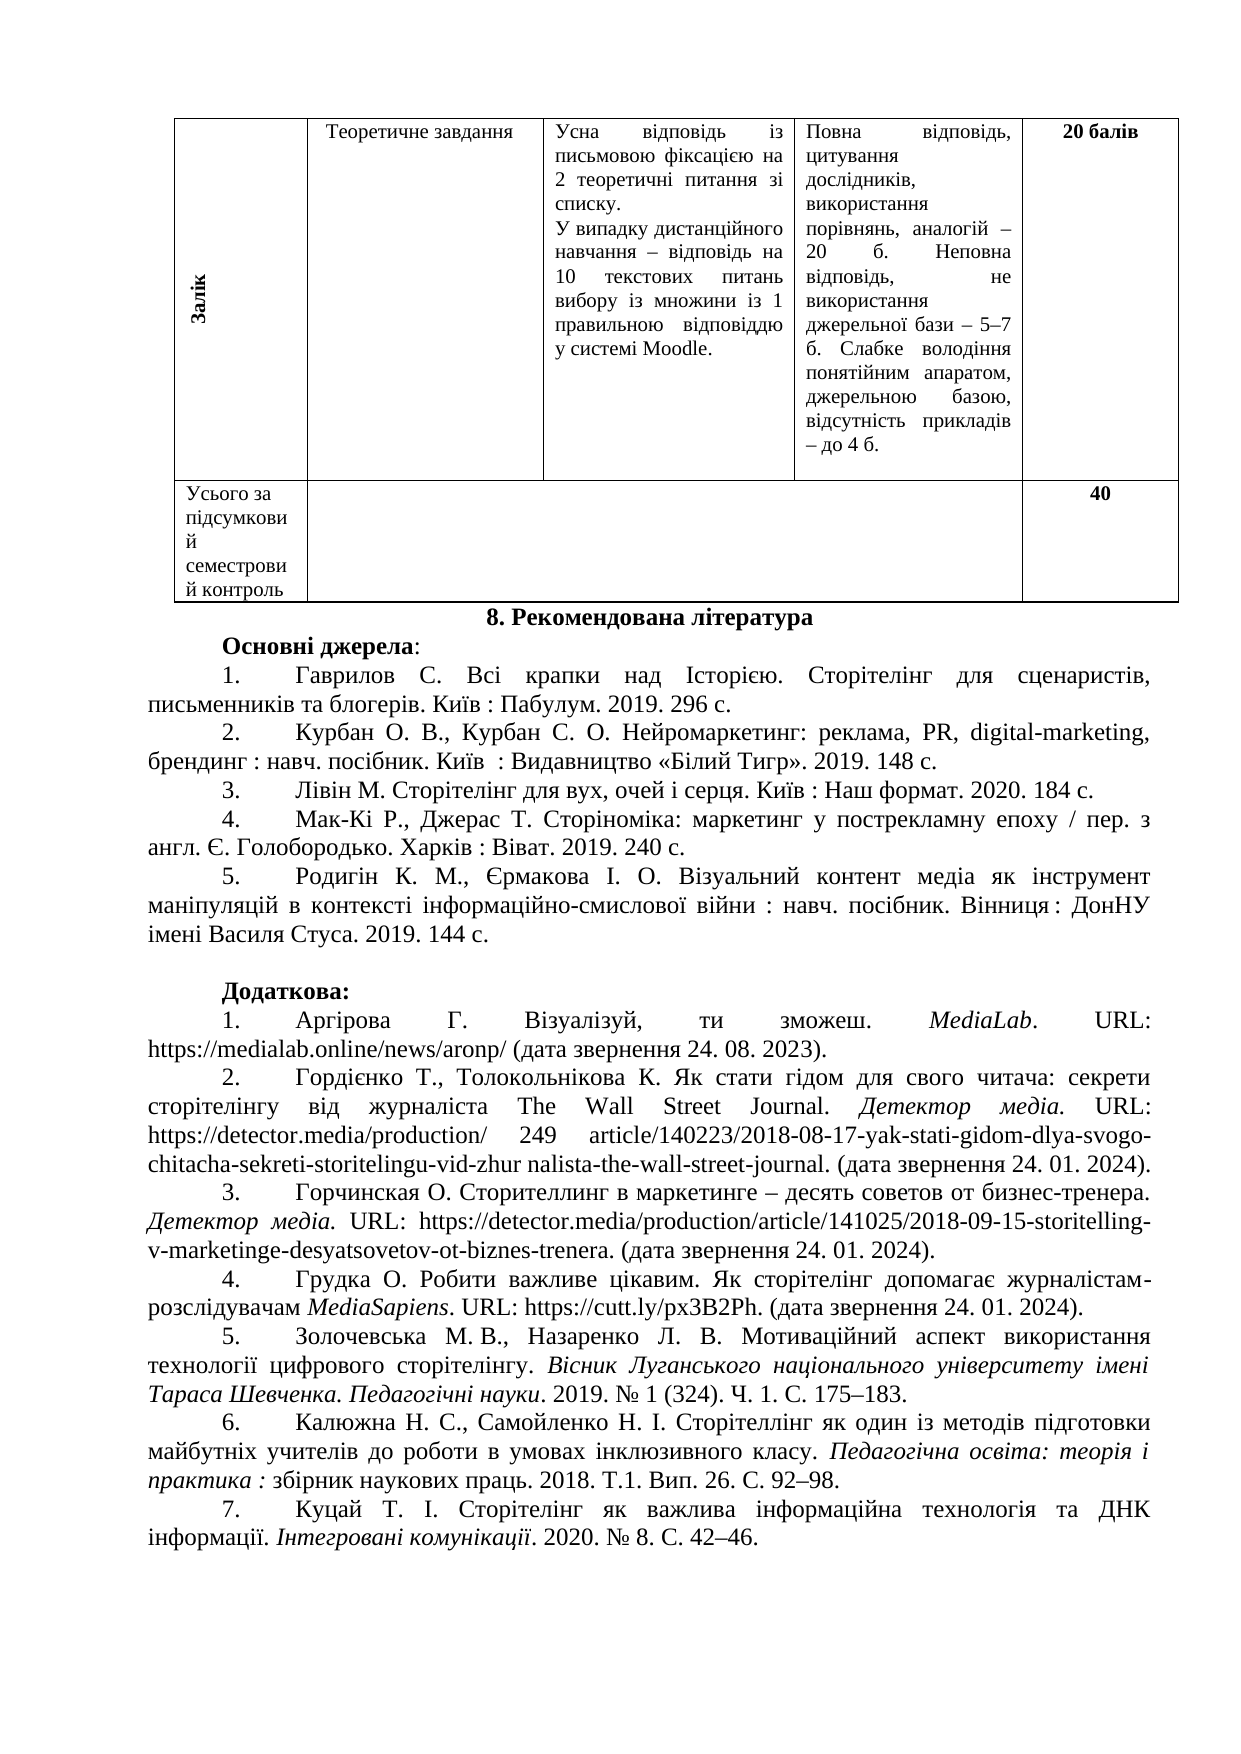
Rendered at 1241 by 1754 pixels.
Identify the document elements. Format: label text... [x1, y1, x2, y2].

table_cell 20 балів [1023, 119, 1178, 480]
list Лівін М. Сторітелінг для вух, очей і серця. Київ : Наш формат. 2020. 184 с. [148, 775, 1152, 804]
list Горчинская О. Сторителлинг в маркетинге – десять советов от бизнес-тренера. Детектор медіа. URL: https://detector.media/production/article/141025/2018-09-15-storitelling-v-marketinge-desyatsovetov-ot-biznes-trenera. (дата звернення 24. 01. 2024). [148, 1177, 1152, 1264]
list Золочевська М. В., Назаренко Л. В. Мотиваційний аспект використання технології цифрового сторітелінгу. Вісник Луганського національного університету імені Тараса Шевченка. Педагогічні науки. 2019. № 1 (324). Ч. 1. С. 175–183. [907, 1350, 1152, 1407]
list Аргірова Г. Візуалізуй, ти зможеш. MediaLab. URL: https://medialab.online/news/aronp/ (дата звернення 24. 08. 2023). [148, 1005, 1152, 1062]
list Калюжна Н. С., Самойленко Н. І. Сторітеллінг як один із методів підготовки майбутніх учителів до роботи в умовах інклюзивного класу. Педагогічна освіта: теорія і практика : збірник наукових праць. 2018. Т.1. Вип. 26. С. 92–98. [148, 1407, 1152, 1494]
text Додаткова: [148, 976, 1152, 1005]
table_cell Усього за підсумковий семестровий контроль [175, 481, 307, 601]
list Гаврилов С. Всі крапки над Історією. Сторітелінг для сценаристів, письменників та блогерів. Київ : Пабулум. 2019. 296 с. [148, 660, 1152, 717]
text Основні джерела: [148, 631, 1152, 660]
table_cell 40 [1023, 481, 1178, 601]
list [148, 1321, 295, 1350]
table_cell Повна відповідь, цитування дослідників, використання порівнянь, аналогій – 20 б. Неповна відповідь, не використання джерельної бази – 5–7 б. Слабке володіння понятійним апаратом, джерельною базою, відсутність прикладів – до 4 б. [795, 119, 1022, 480]
table_cell [308, 481, 1022, 601]
list Родигін К. М., Єрмакова І. О. Візуальний контент медіа як інструмент маніпуляцій в контексті інформаційно-смислової війни : навч. посібник. Вінниця : ДонНУ імені Василя Стуса. 2019. 144 с. [148, 861, 1152, 947]
table_cell Теоретичне завдання [308, 119, 543, 480]
list Мак-Кі Р., Джерас Т. Сторіноміка: маркетинг у пострекламну епоху / пер. з англ. Є. Голобородько. Харків : Віват. 2019. 240 с. [148, 804, 1152, 861]
list Грудка О. Робити важливе цікавим. Як сторітелінг допомагає журналістам-розслідувачам MediaSapiens. URL: https://cutt.ly/px3B2Ph. (дата звернення 24. 01. 2024). [148, 1264, 1152, 1321]
text 8. Рекомендована література [148, 602, 1152, 631]
list Гордієнко Т., Толокольнікова К. Як стати гідом для свого читача: секрети сторітелінгу від журналіста The Wall Street Journal. Детектор медіа. URL: https://detector.media/production/ 249 article/140223/2018-08-17-yak-stati-gidom-dlya-svogo-chitacha-sekreti-storitelingu-vid-zhur nalista-the-wall-street-journal. (дата звернення 24. 01. 2024). [148, 1062, 1152, 1177]
list Курбан О. В., Курбан С. О. Нейромаркетинг: реклама, PR, digital-marketing, брендинг : навч. посібник. Київ : Видавництво «Білий Тигр». 2019. 148 с. [148, 717, 1152, 775]
table_cell Усна відповідь із письмовою фіксацією на 2 теоретичні питання зі списку. У випадку дистанційного навчання – відповідь на 10 текстових питань вибору із множини із 1 правильною відповіддю у системі Moodle. [544, 119, 794, 480]
list Куцай Т. І. Сторітелінг як важлива інформаційна технологія та ДНК інформації. Інтегровані комунікації. 2020. № 8. С. 42–46. [148, 1494, 1152, 1551]
table_cell Залік [175, 119, 307, 480]
